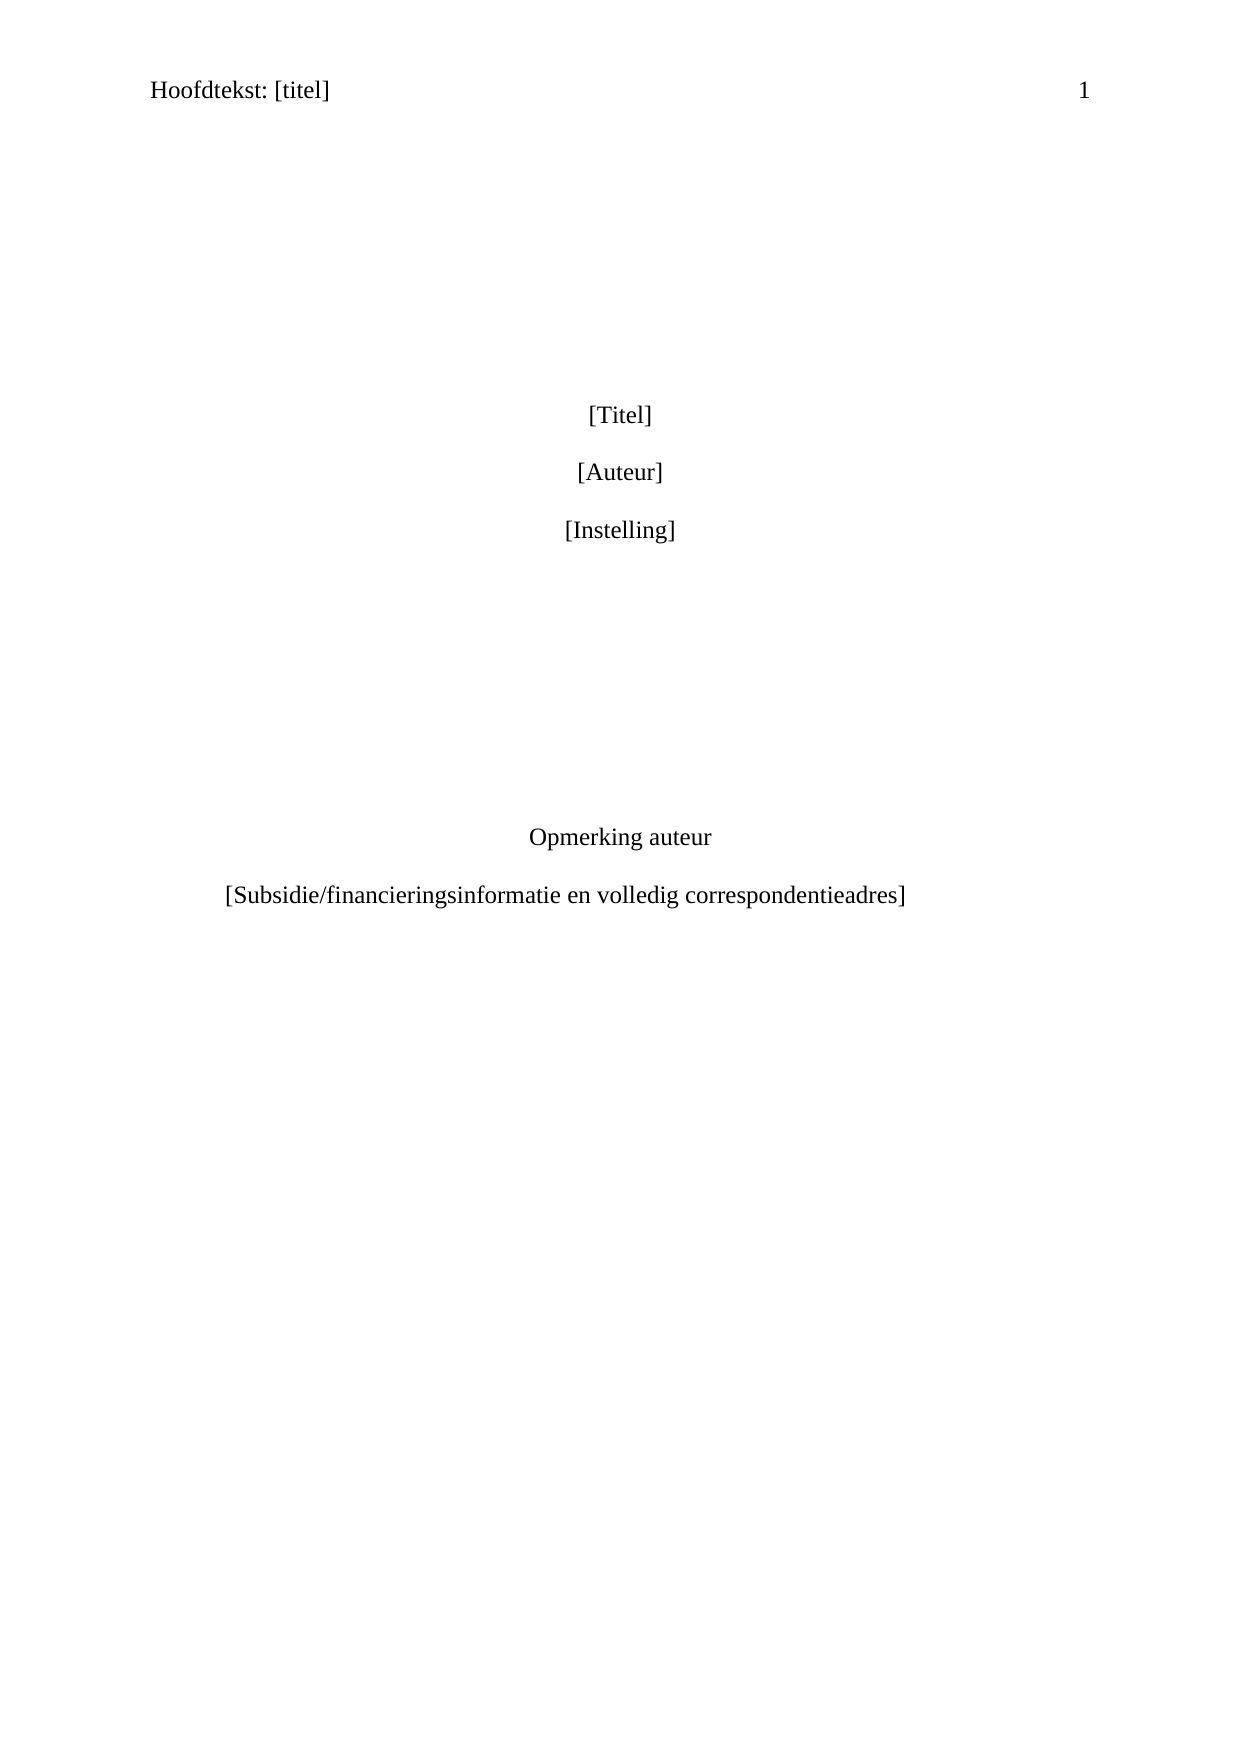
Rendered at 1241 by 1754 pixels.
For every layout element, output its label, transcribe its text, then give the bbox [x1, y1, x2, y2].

title [Titel] [150, 400, 1090, 429]
title Opmerking auteur [150, 822, 1090, 851]
text [Instelling] [150, 515, 1090, 544]
text [Auteur] [150, 457, 1090, 486]
text [Subsidie/financieringsinformatie en volledig correspondentieadres] [150, 880, 1090, 909]
